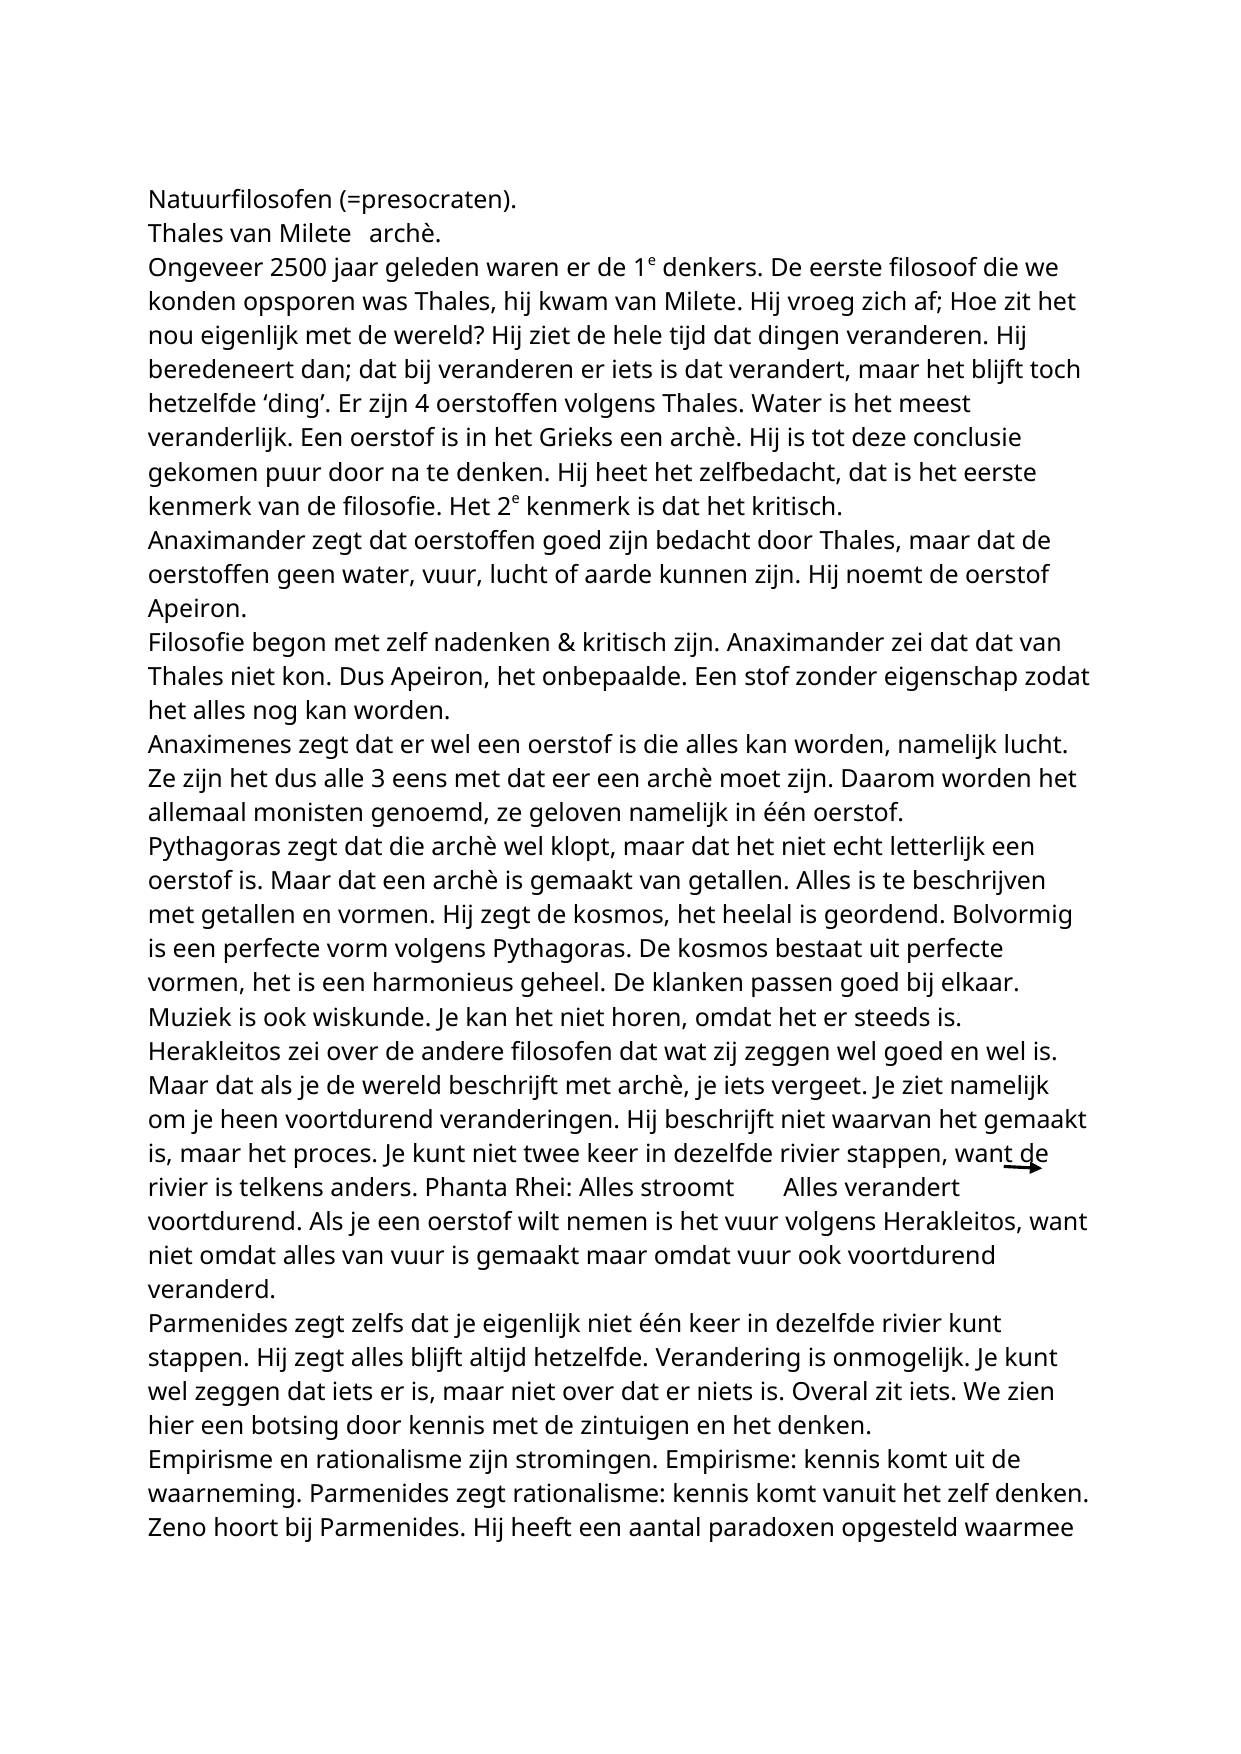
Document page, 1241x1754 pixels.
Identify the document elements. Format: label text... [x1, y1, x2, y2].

text Natuurfilosofen (=presocraten). [148, 182, 1093, 216]
text Parmenides zegt zelfs dat je eigenlijk niet één keer in dezelfde rivier kunt stappen. Hij zegt alles blijft altijd hetzelfde. Verandering is onmogelijk. Je kunt wel zeggen dat iets er is, maar niet over dat er niets is. Overal zit iets. We zien hier een botsing door kennis met de zintuigen en het denken. [148, 1306, 1093, 1442]
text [148, 1442, 1093, 1544]
text Filosofie begon met zelf nadenken & kritisch zijn. Anaximander zei dat dat van Thales niet kon. Dus Apeiron, het onbepaalde. Een stof zonder eigenschap zodat het alles nog kan worden. [148, 624, 1093, 727]
text Thales van Milete archè. [148, 216, 1093, 250]
text Anaximenes zegt dat er wel een oerstof is die alles kan worden, namelijk lucht. Ze zijn het dus alle 3 eens met dat eer een archè moet zijn. Daarom worden het allemaal monisten genoemd, ze geloven namelijk in één oerstof. [148, 727, 1093, 829]
text Pythagoras zegt dat die archè wel klopt, maar dat het niet echt letterlijk een oerstof is. Maar dat een archè is gemaakt van getallen. Alles is te beschrijven met getallen en vormen. Hij zegt de kosmos, het heelal is geordend. Bolvormig is een perfecte vorm volgens Pythagoras. De kosmos bestaat uit perfecte vormen, het is een harmonieus geheel. De klanken passen goed bij elkaar. Muziek is ook wiskunde. Je kan het niet horen, omdat het er steeds is. [148, 829, 1093, 1033]
text Herakleitos zei over de andere filosofen dat wat zij zeggen wel goed en wel is. Maar dat als je de wereld beschrijft met archè, je iets vergeet. Je ziet namelijk om je heen voortdurend veranderingen. Hij beschrijft niet waarvan het gemaakt is, maar het proces. Je kunt niet twee keer in dezelfde rivier stappen, want de rivier is telkens anders. Phanta Rhei: Alles stroomt Alles verandert voortdurend. Als je een oerstof wilt nemen is het vuur volgens Herakleitos, want niet omdat alles van vuur is gemaakt maar omdat vuur ook voortdurend veranderd. [148, 1033, 1093, 1306]
text Ongeveer 2500 jaar geleden waren er de 1e denkers. De eerste filosoof die we konden opsporen was Thales, hij kwam van Milete. Hij vroeg zich af; Hoe zit het nou eigenlijk met de wereld? Hij ziet de hele tijd dat dingen veranderen. Hij beredeneert dan; dat bij veranderen er iets is dat verandert, maar het blijft toch hetzelfde ‘ding’. Er zijn 4 oerstoffen volgens Thales. Water is het meest veranderlijk. Een oerstof is in het Grieks een archè. Hij is tot deze conclusie gekomen puur door na te denken. Hij heet het zelfbedacht, dat is het eerste kenmerk van de filosofie. Het 2e kenmerk is dat het kritisch. [148, 250, 1093, 522]
text Anaximander zegt dat oerstoffen goed zijn bedacht door Thales, maar dat de oerstoffen geen water, vuur, lucht of aarde kunnen zijn. Hij noemt de oerstof Apeiron. [148, 522, 1093, 624]
